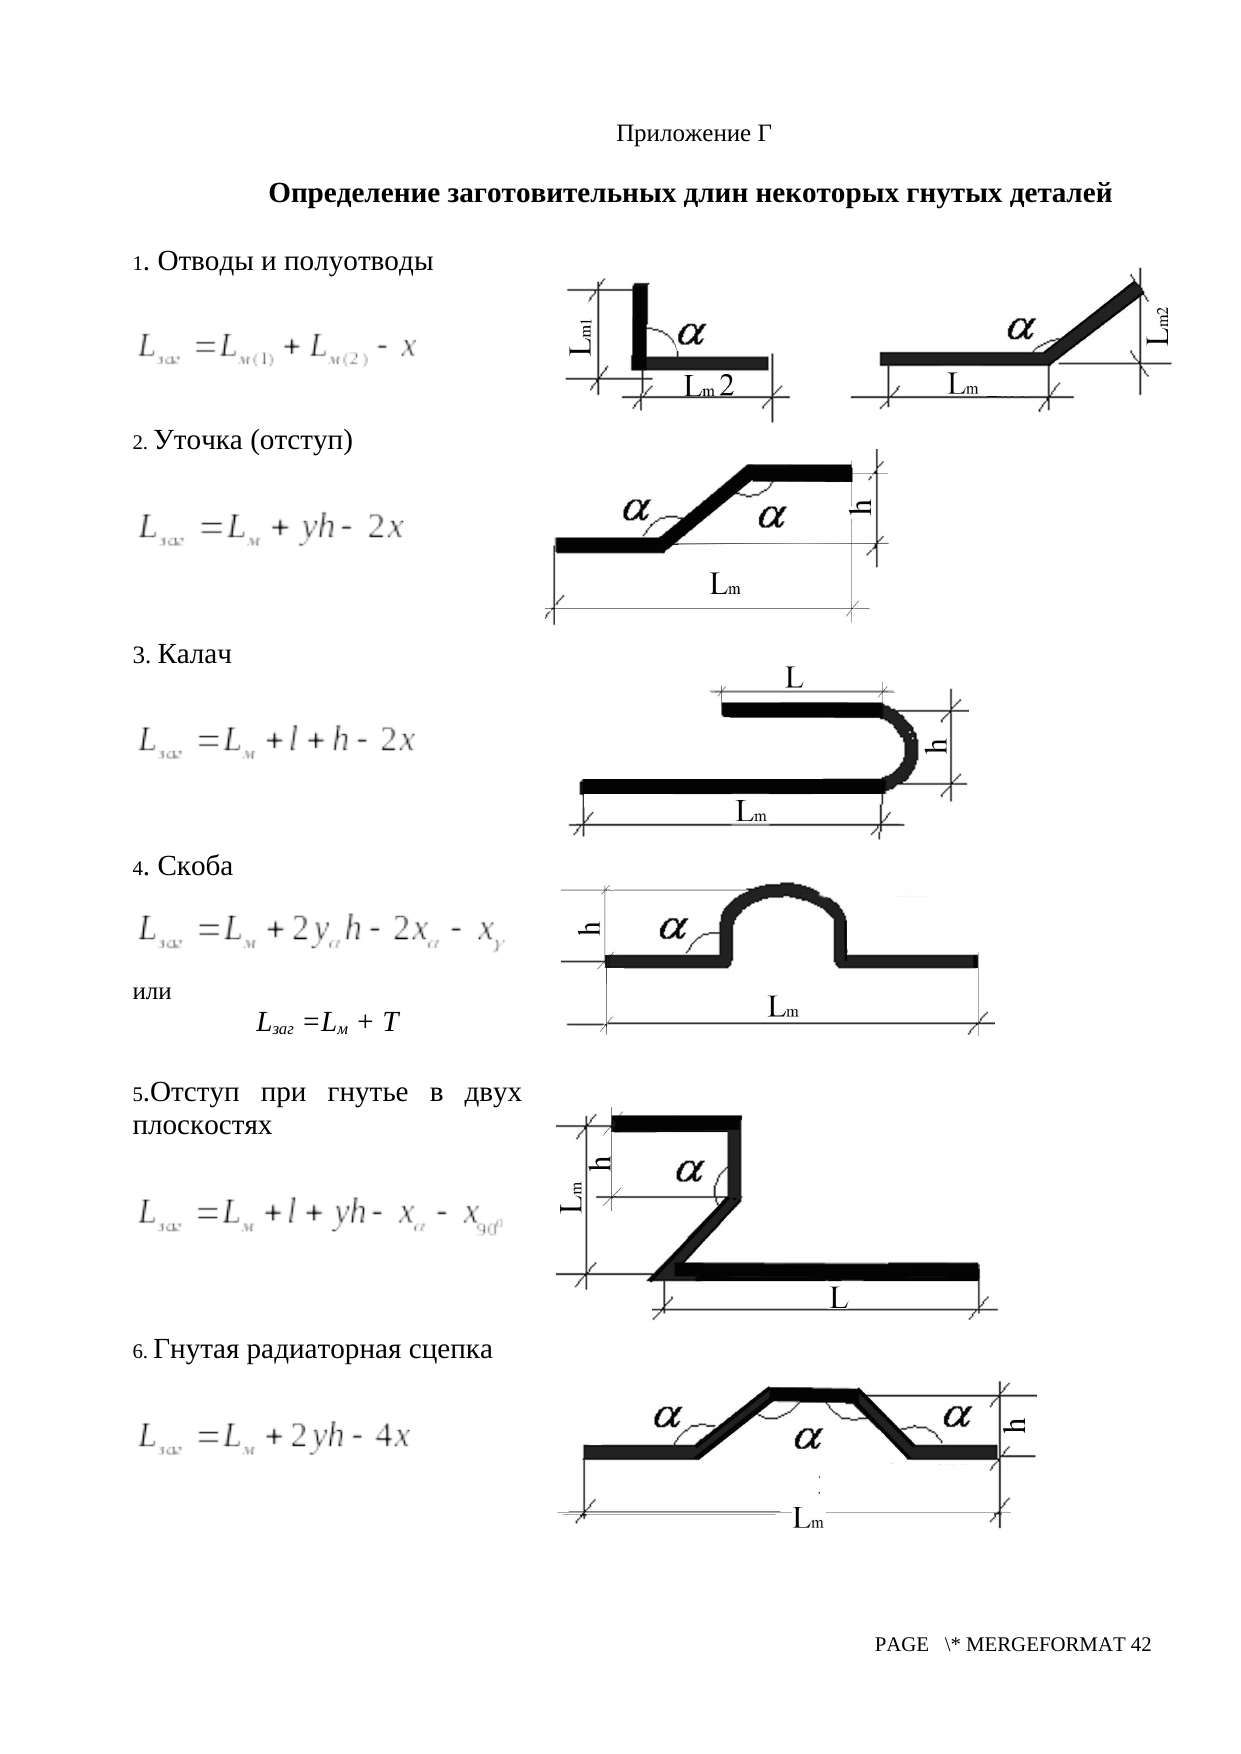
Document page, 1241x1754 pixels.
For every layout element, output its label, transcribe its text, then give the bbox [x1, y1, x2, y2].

text Определение заготовительных длин некоторых гнутых деталей [177, 176, 1152, 209]
table_cell [534, 1074, 1190, 1332]
text Приложение Г [177, 118, 1152, 147]
table_cell 3. Калач [121, 636, 533, 848]
table_header 1. Отводы и полуотводы [121, 243, 533, 422]
table_cell [534, 1332, 1190, 1539]
table_header [534, 243, 1190, 422]
table_cell [534, 636, 1190, 848]
table_cell 6. Гнутая радиаторная сцепка [121, 1332, 533, 1539]
table_cell [534, 848, 1190, 1074]
table_cell 5.Отступ при гнутье в двух плоскостях [121, 1074, 533, 1332]
table_cell 2. Уточка (отступ) [121, 423, 533, 636]
table_cell 4. Скоба или Lзаг =Lм + Т [121, 848, 533, 1074]
table_cell [534, 423, 1190, 636]
